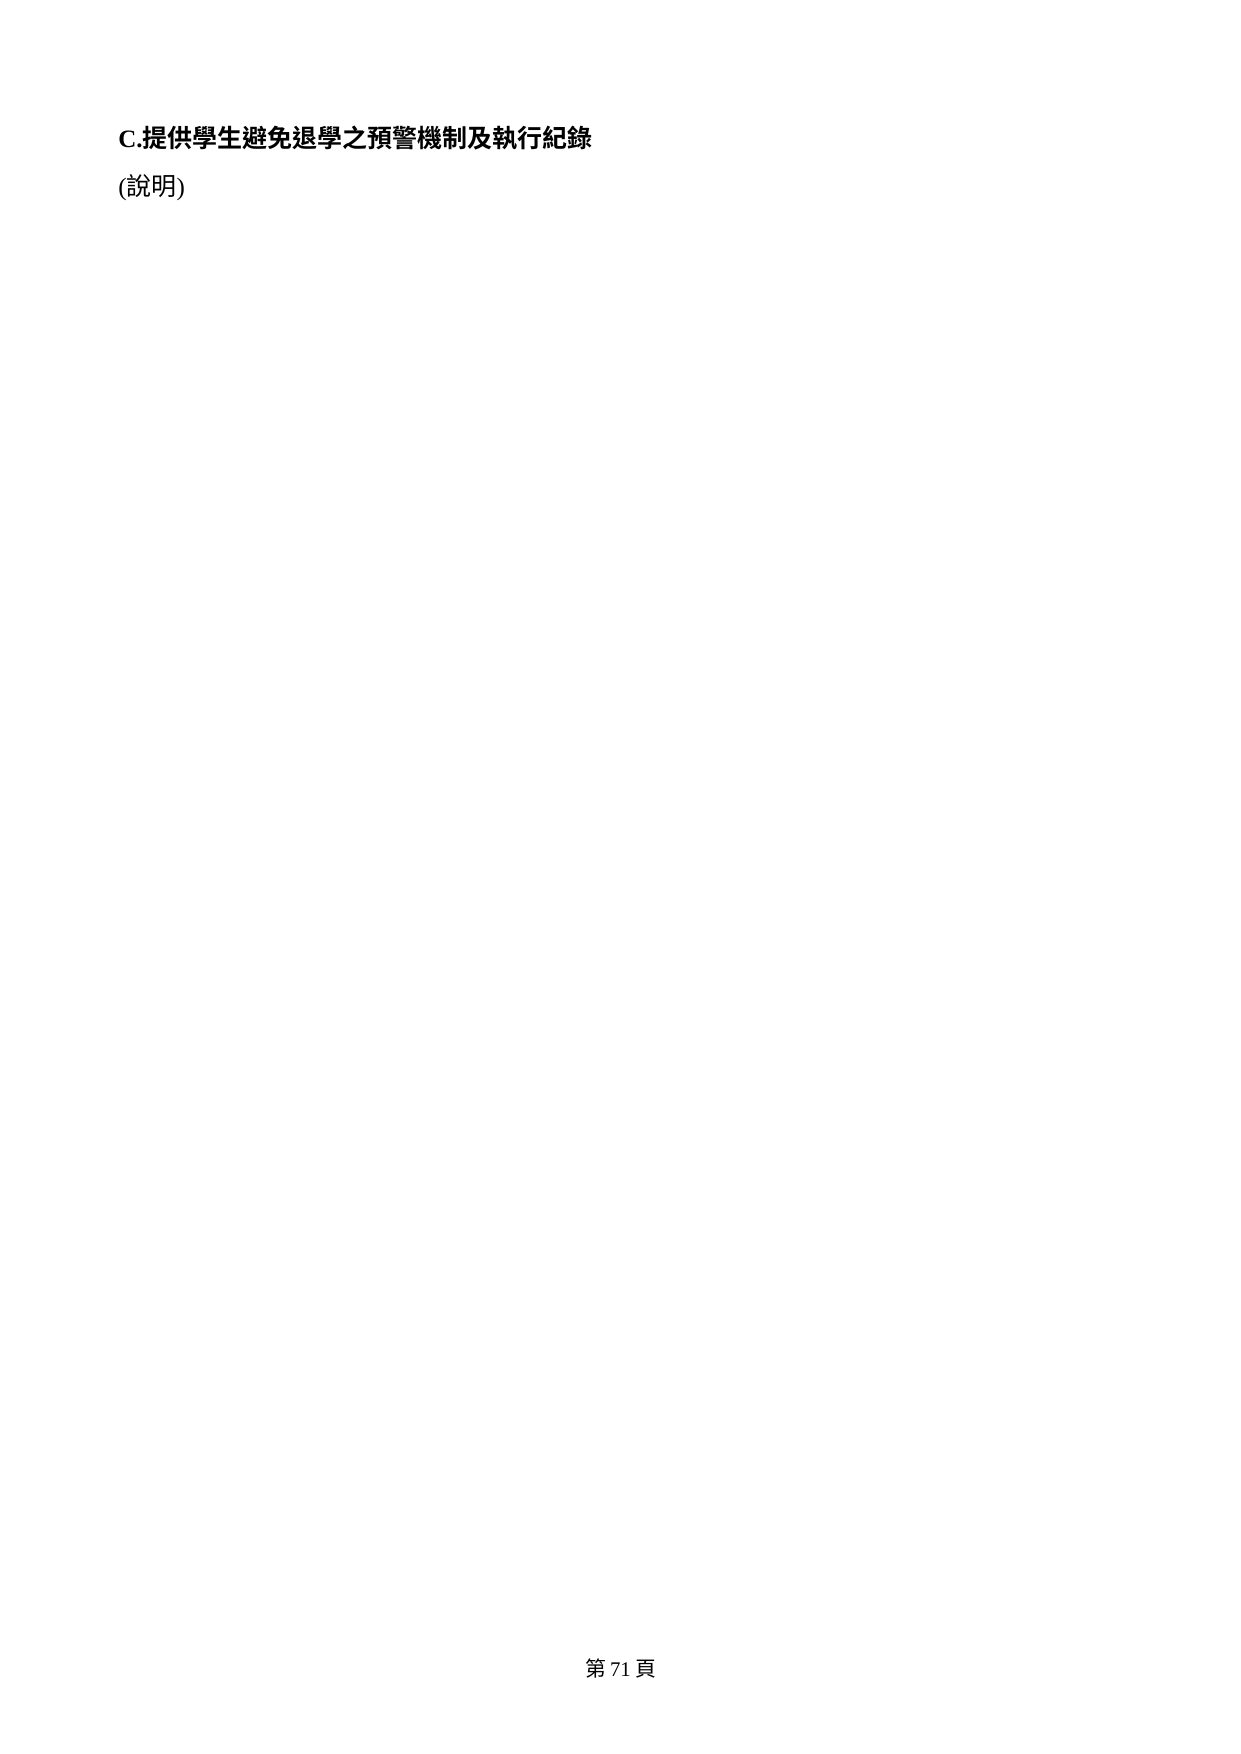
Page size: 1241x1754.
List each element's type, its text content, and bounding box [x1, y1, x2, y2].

text C.提供學生避免退學之預警機制及執行紀錄 [118, 118, 1122, 154]
text (說明) [118, 167, 1122, 203]
